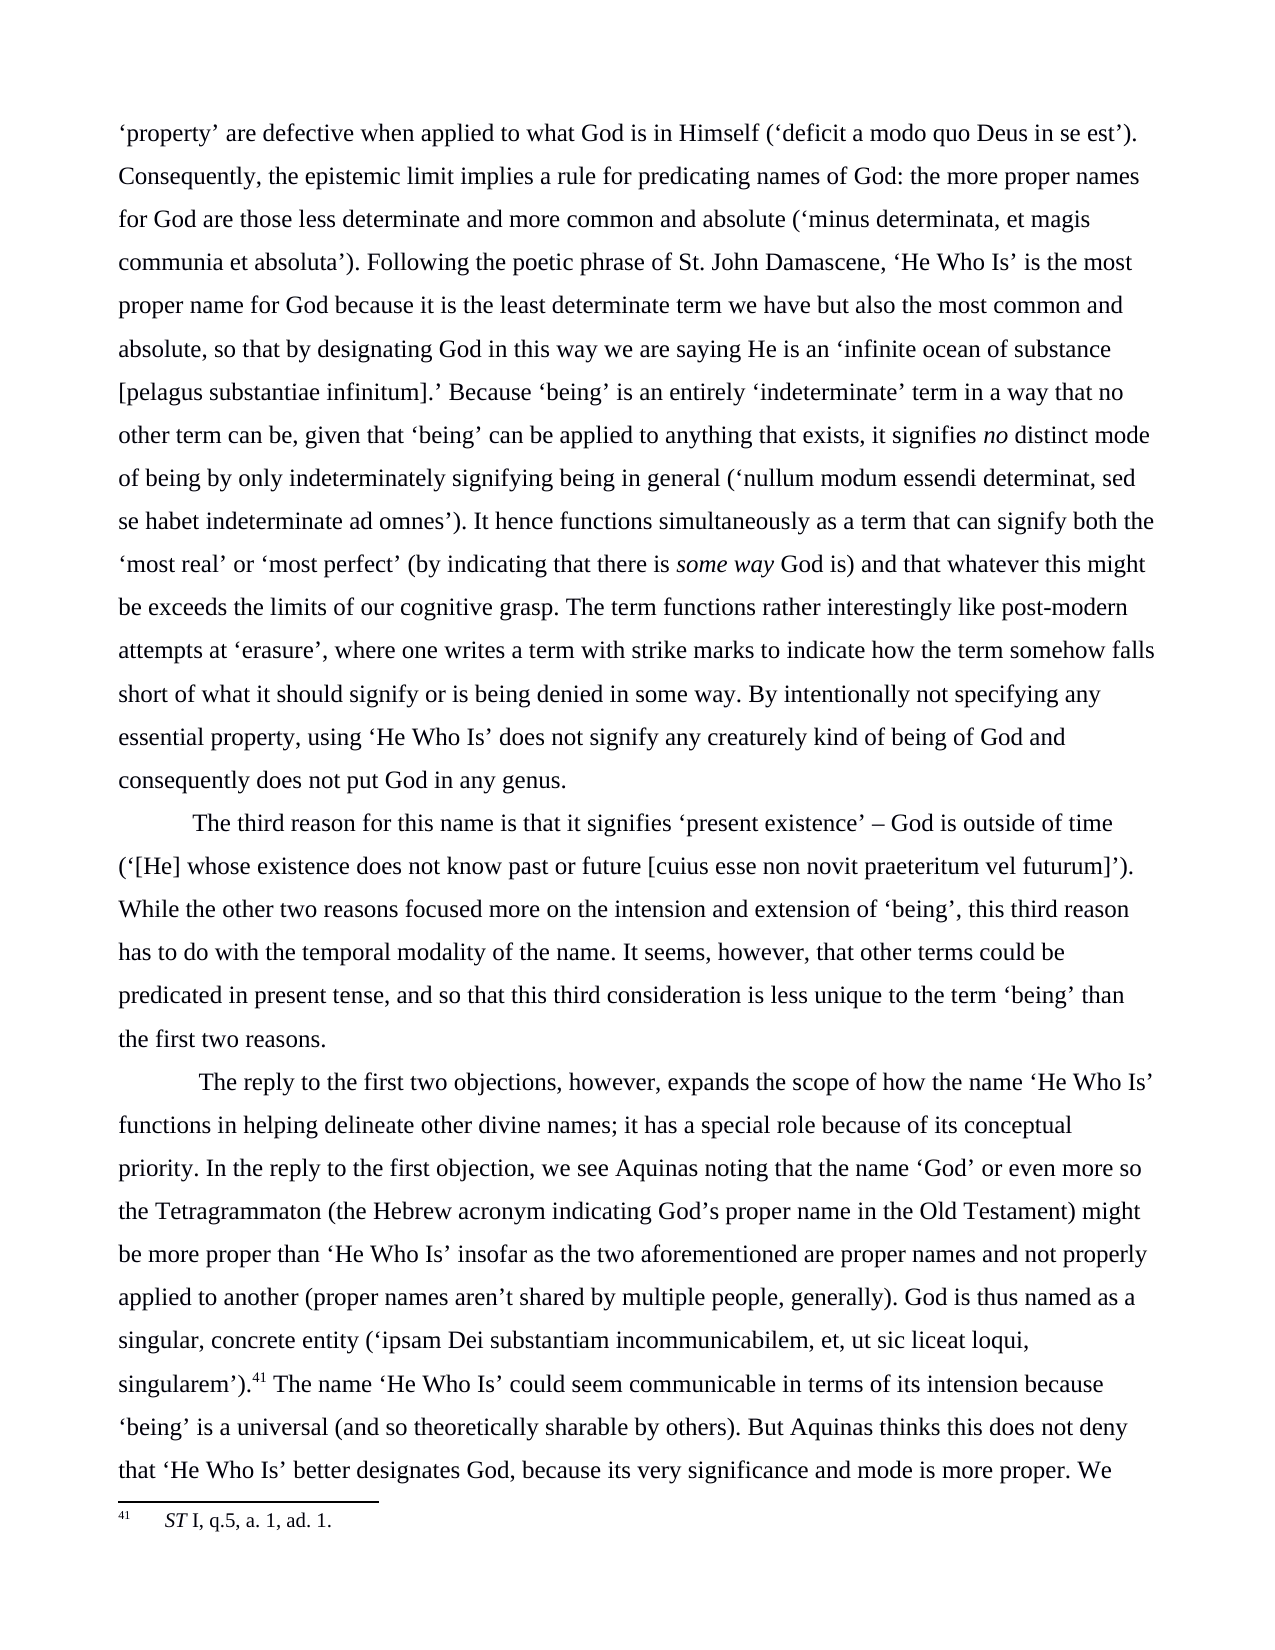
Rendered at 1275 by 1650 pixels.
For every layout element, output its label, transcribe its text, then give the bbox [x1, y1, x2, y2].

text The third reason for this name is that it signifies ‘present existence’ – God is outside of time (‘[He] whose existence does not know past or future [cuius esse non novit praeteritum vel futurum]’). While the other two reasons focused more on the intension and extension of ‘being’, this third reason has to do with the temporal modality of the name. It seems, however, that other terms could be predicated in present tense, and so that this third consideration is less unique to the term ‘being’ than the first two reasons. [118, 808, 1157, 1052]
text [118, 118, 1157, 794]
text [118, 1067, 1157, 1484]
